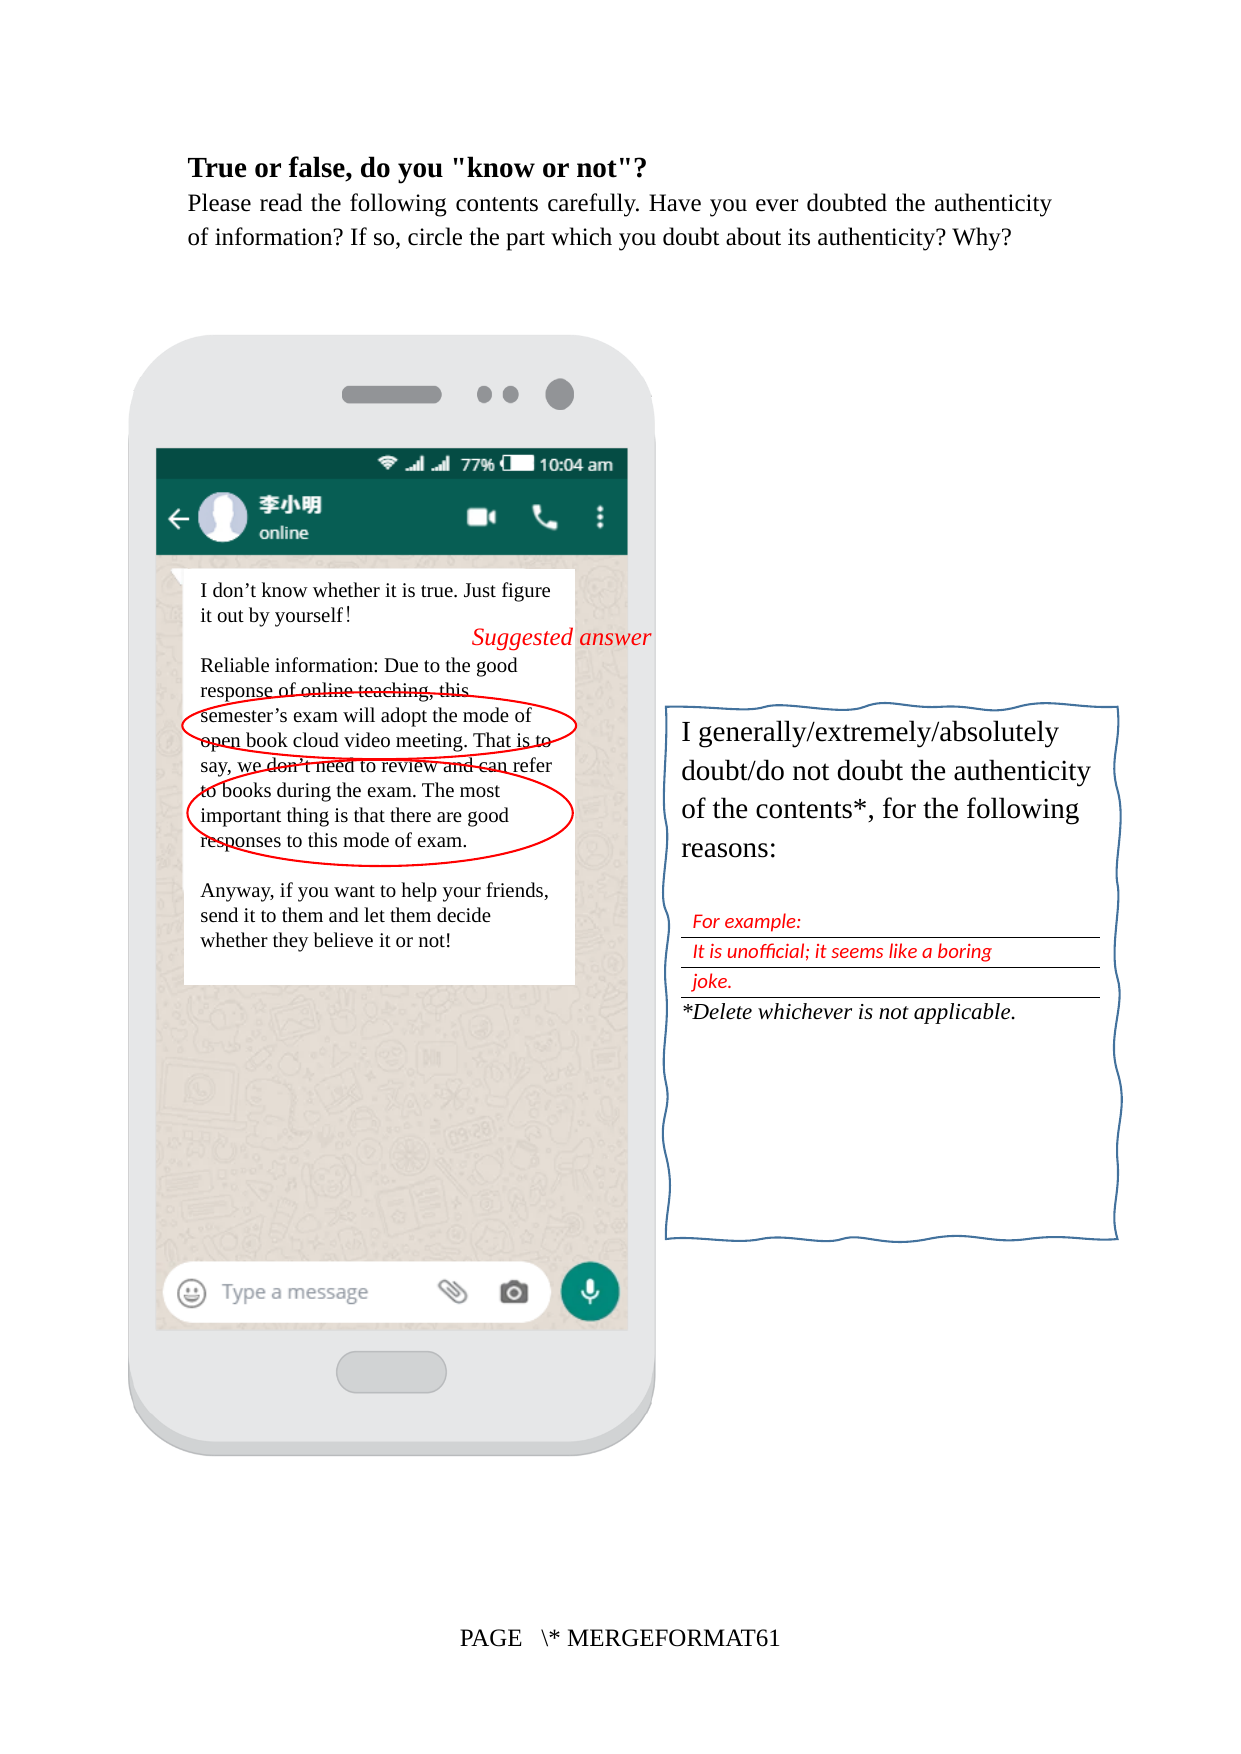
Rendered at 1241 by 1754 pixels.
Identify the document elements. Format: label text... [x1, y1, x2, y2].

picture [0, 290, 824, 1500]
text Please read the following contents carefully. Have you ever doubted the authenticity of information? If so, circle the part which you doubt about its authenticity? Why? [187, 188, 1053, 250]
picture [664, 707, 824, 1240]
text True or false, do you "know or not"? [187, 150, 1053, 183]
